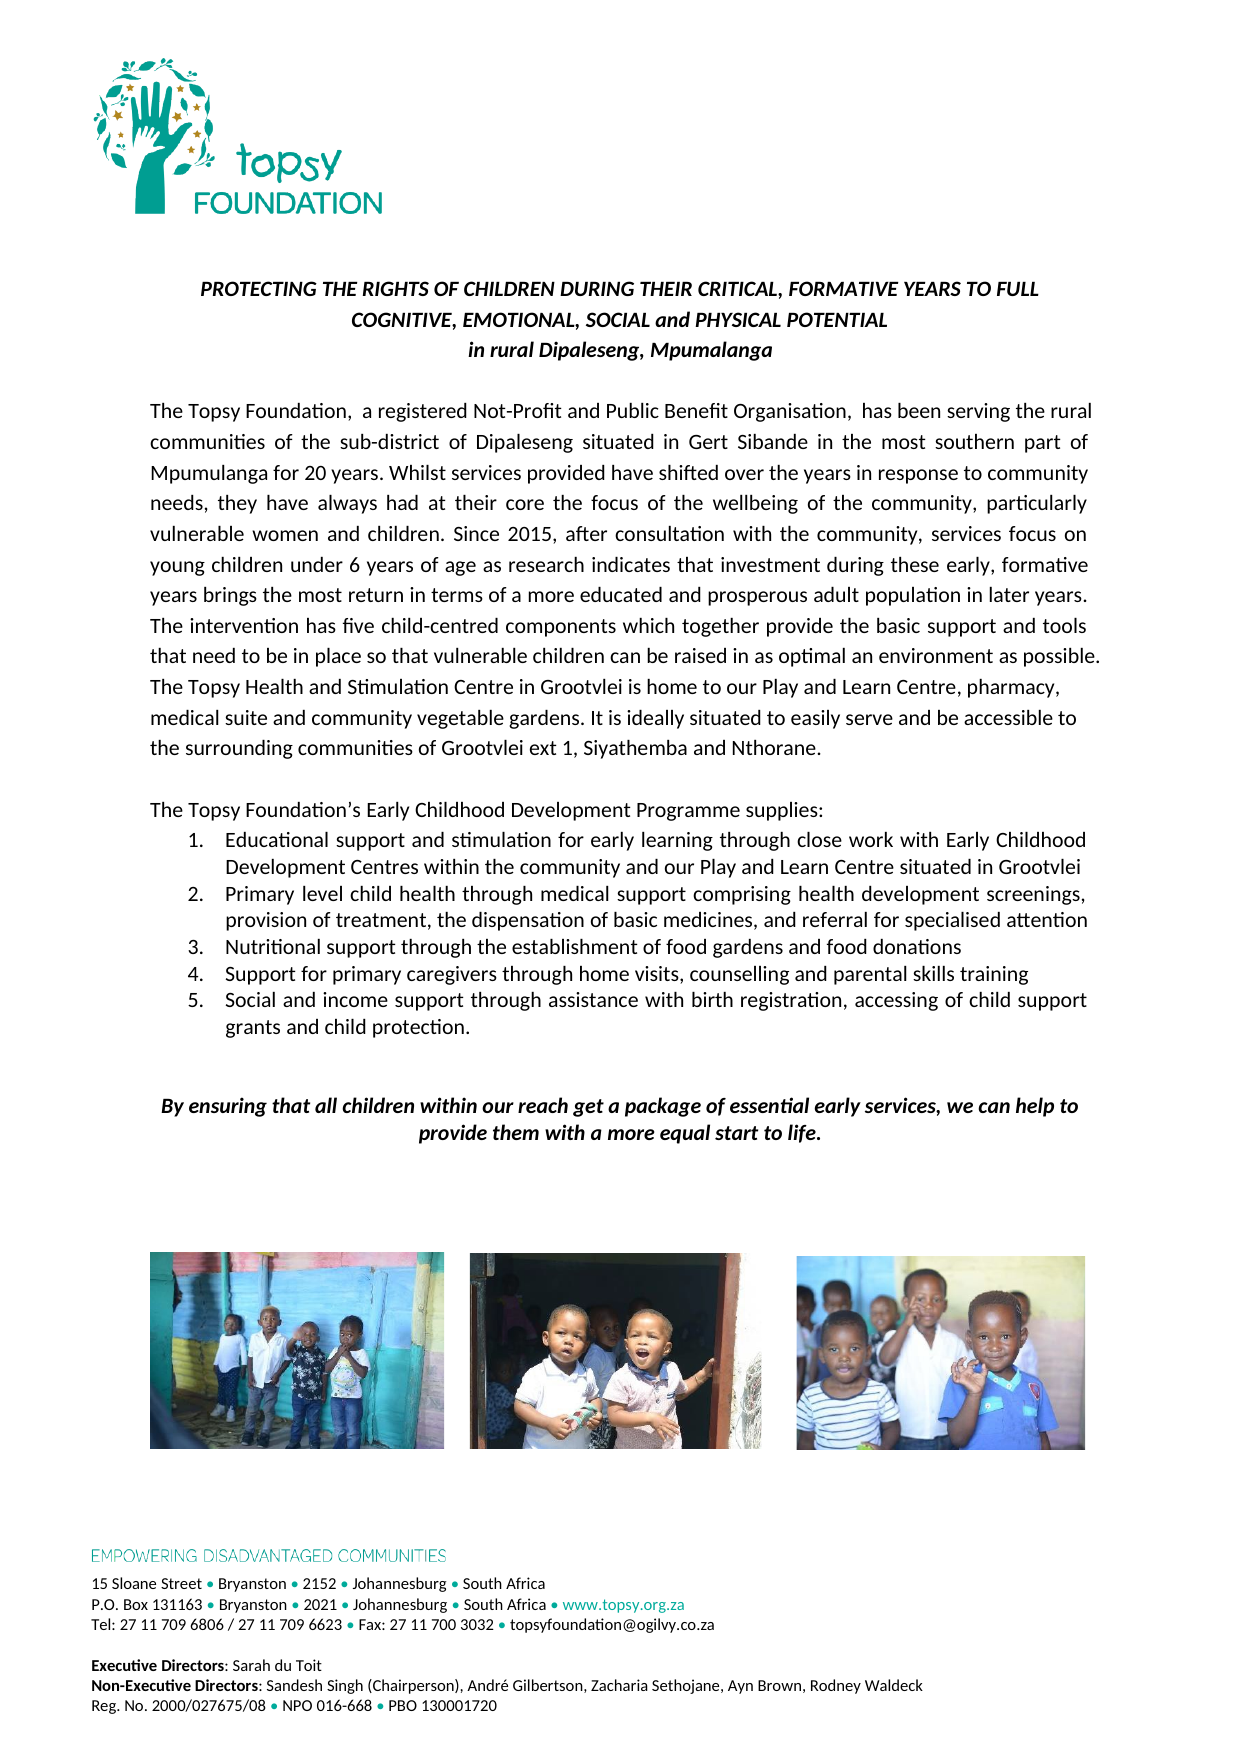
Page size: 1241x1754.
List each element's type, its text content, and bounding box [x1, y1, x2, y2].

text Non-Executive Directors: Sandesh Singh (Chairperson), André Gilbertson, Zacharia Sethojane, Ayn Brown, Rodney Waldeck Reg. No. 2000/027675/08 • NPO 016-668 • PBO 130001720 [91, 1675, 925, 1716]
picture [469, 1253, 762, 1449]
text Tel: 27 11 709 6806 / 27 11 709 6623 • Fax: 27 11 700 3032 • topsyfoundation@ogilvy.co.za [91, 1614, 1103, 1634]
list Support for primary caregivers through home visits, counselling and parental skills training [187, 960, 1103, 986]
picture [93, 58, 382, 214]
picture [150, 1252, 445, 1449]
subtitle By ensuring that all children within our reach get a package of essential early services, we can help to provide them with a more equal start to life. [161, 1092, 1079, 1146]
text The Topsy Foundation, a registered Not-Profit and Public Benefit Organisation, has been serving the rural communities of the sub-district of Dipaleseng situated in Gert Sibande in the most southern part of Mpumulanga for 20 years. Whilst services provided have shifted over the years in response to community needs, they have always had at their core the focus of the wellbeing of the community, particularly vulnerable women and children. Since 2015, after consultation with the community, services focus on young children under 6 years of age as research indicates that investment during these early, formative years brings the most return in terms of a more educated and prosperous adult population in later years. The intervention has five child-centred components which together provide the basic support and tools that need to be in place so that vulnerable children can be raised in as optimal an environment as possible. The Topsy Health and Stimulation Centre in Grootvlei is home to our Play and Learn Centre, pharmacy, medical suite and community vegetable gardens. It is ideally situated to easily serve and be accessible to the surrounding communities of Grootvlei ext 1, Siyathemba and Nthorane. [150, 398, 1103, 761]
picture [91, 1549, 446, 1562]
list Nutritional support through the establishment of food gardens and food donations [187, 933, 1103, 960]
list Social and income support through assistance with birth registration, accessing of child support grants and child protection. [187, 986, 1091, 1039]
text in rural Dipaleseng, Mpumalanga [161, 337, 1080, 363]
text Executive Directors: Sarah du Toit [91, 1655, 1103, 1675]
text 15 Sloane Street • Bryanston • 2152 • Johannesburg • South Africa [91, 1559, 1103, 1594]
list Educational support and stimulation for early learning through close work with Early Childhood Development Centres within the community and our Play and Learn Centre situated in Grootvlei [187, 826, 1091, 879]
picture [796, 1256, 1086, 1450]
text P.O. Box 131163 • Bryanston • 2021 • Johannesburg • South Africa • www.topsy.org.za [91, 1594, 1103, 1614]
subtitle PROTECTING THE RIGHTS OF CHILDREN DURING THEIR CRITICAL, FORMATIVE YEARS TO FULL COGNITIVE, EMOTIONAL, SOCIAL and PHYSICAL POTENTIAL [159, 275, 1079, 333]
text The Topsy Foundation’s Early Childhood Development Programme supplies: [150, 796, 1103, 823]
list Primary level child health through medical support comprising health development screenings, provision of treatment, the dispensation of basic medicines, and referral for specialised attention [187, 880, 1090, 933]
